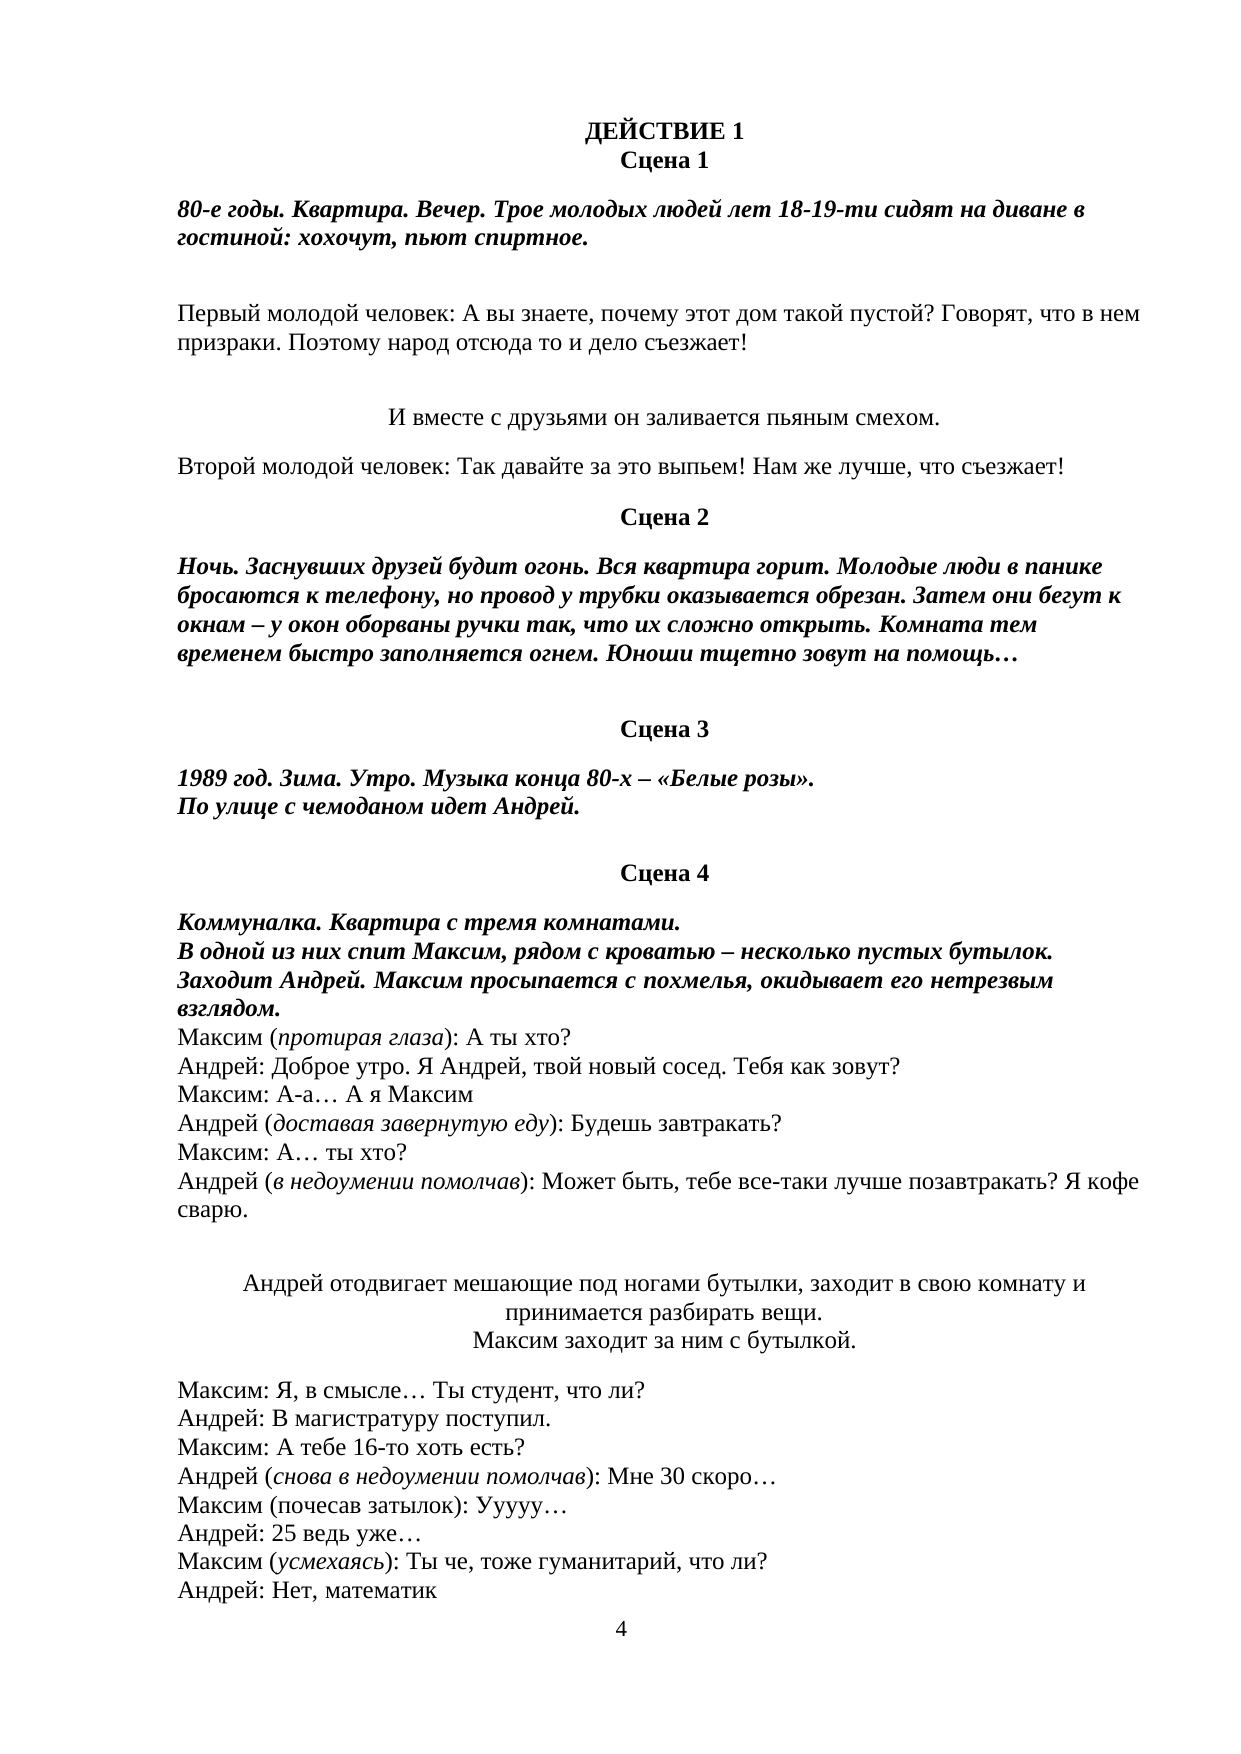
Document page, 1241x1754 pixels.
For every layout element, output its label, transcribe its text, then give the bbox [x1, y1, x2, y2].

subtitle Сцена 3 [179, 714, 1149, 742]
text Второй молодой человек: Так давайте за это выпьем! Нам же лучше, что съезжает! [177, 451, 1219, 480]
text Андрей (снова в недоумении помолчав): Мне 30 скоро… Максим (почесав затылок): Ууууу… [177, 1461, 779, 1518]
text В одной из них спит Максим, рядом с кроватью – несколько пустых бутылок. Заходит Андрей. Максим просыпается с похмелья, окидывает его нетрезвым взглядом. [177, 936, 1055, 1022]
text Сцена 1 [179, 145, 1149, 173]
text Андрей (доставая завернутую еду): Будешь завтракать? Максим: А… ты хто? [177, 1108, 784, 1166]
subtitle Сцена 2 [179, 502, 1149, 531]
text Максим: Я, в смысле… Ты студент, что ли? Андрей: В магистратуру поступил. [177, 1376, 647, 1432]
text Первый молодой человек: А вы знаете, почему этот дом такой пустой? Говорят, что в нем призраки. Поэтому народ отсюда то и дело съезжает! [177, 298, 1142, 355]
text Андрей: 25 ведь уже… [177, 1518, 1219, 1547]
subtitle Коммуналка. Квартира с тремя комнатами. [177, 907, 1219, 936]
text Максим: А тебе 16-то хоть есть? [177, 1432, 1219, 1461]
text И вместе с друзьями он заливается пьяным смехом. [178, 402, 1149, 431]
subtitle 80-е годы. Квартира. Вечер. Трое молодых людей лет 18-19-ти сидят на диване в гостиной: хохочут, пьют спиртное. [177, 194, 1087, 251]
text Максим заходит за ним с бутылкой. [179, 1326, 1149, 1354]
text Андрей отодвигает мешающие под ногами бутылки, заходит в свою комнату и принимается разбирать вещи. [178, 1268, 1149, 1326]
text Максим (усмехаясь): Ты че, тоже гуманитарий, что ли? Андрей: Нет, математик [177, 1547, 769, 1603]
text 1989 год. Зима. Утро. Музыка конца 80-х – «Белые розы». По улице с чемоданом идет Андрей. [177, 763, 817, 820]
subtitle Сцена 4 [179, 858, 1149, 887]
text Максим (протирая глаза): А ты хто? [177, 1022, 1219, 1051]
text Андрей (в недоумении помолчав): Может быть, тебе все-таки лучше позавтракать? Я кофе сварю. [177, 1166, 1141, 1223]
text ДЕЙСТВИЕ 1 [179, 116, 1149, 144]
text Андрей: Доброе утро. Я Андрей, твой новый сосед. Тебя как зовут? Максим: А-а… А я Максим [177, 1051, 902, 1108]
text Ночь. Заснувших друзей будит огонь. Вся квартира горит. Молодые люди в панике бросаются к телефону, но провод у трубки оказывается обрезан. Затем они бегут к окнам – у окон оборваны ручки так, что их сложно открыть. Комната тем временем быстро заполняется огнем. Юноши тщетно зовут на помощь… [177, 551, 1131, 666]
